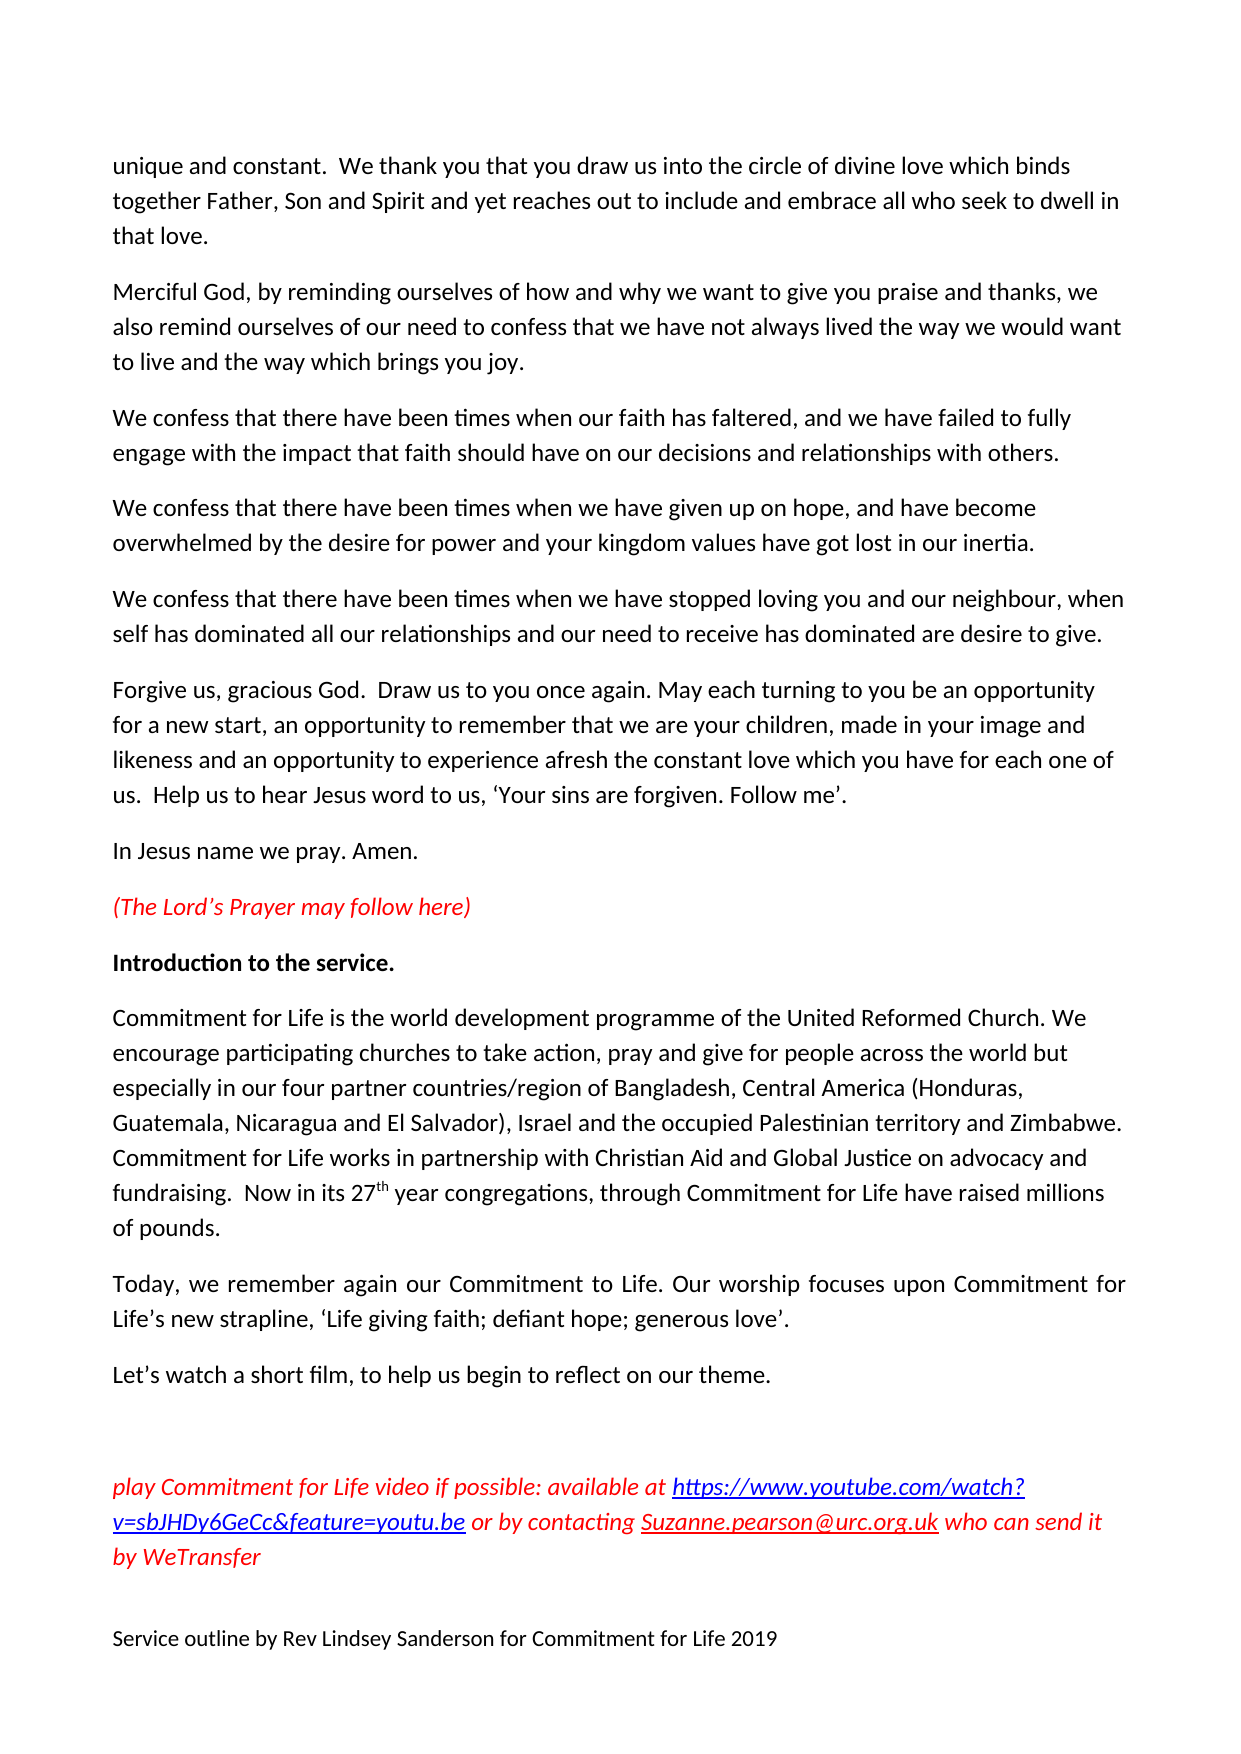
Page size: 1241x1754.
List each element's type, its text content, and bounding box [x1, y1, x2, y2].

text Let’s watch a short film, to help us begin to reflect on our theme. [112, 1359, 1128, 1390]
text Forgive us, gracious God. Draw us to you once again. May each turning to you be an opportunity for a new start, an opportunity to remember that we are your children, made in your image and likeness and an opportunity to experience afresh the constant love which you have for each one of us. Help us to hear Jesus word to us, ‘Your sins are forgiven. Follow me’. [112, 674, 1128, 810]
text Merciful God, by reminding ourselves of how and why we want to give you praise and thanks, we also remind ourselves of our need to confess that we have not always lived the way we would want to live and the way which brings you joy. [112, 276, 1128, 376]
text play Commitment for Life video if possible: available at https://www.youtube.com/watch?v=sbJHDy6GeCc&feature=youtu.be or by contacting Suzanne.pearson@urc.org.uk who can send it by WeTransfer [112, 1471, 1128, 1603]
text Introduction to the service. [112, 947, 1128, 977]
text We confess that there have been times when we have given up on hope, and have become overwhelmed by the desire for power and your kingdom values have got lost in our inertia. [112, 492, 1128, 558]
text (The Lord’s Prayer may follow here) [112, 891, 1128, 921]
text We confess that there have been times when our faith has faltered, and we have failed to fully engage with the impact that faith should have on our decisions and relationships with others. [112, 402, 1128, 467]
text Commitment for Life is the world development programme of the United Reformed Church. We encourage participating churches to take action, pray and give for people across the world but especially in our four partner countries/region of Bangladesh, Central America (Honduras, Guatemala, Nicaragua and El Salvador), Israel and the occupied Palestinian territory and Zimbabwe. Commitment for Life works in partnership with Christian Aid and Global Justice on advocacy and fundraising. Now in its 27th year congregations, through Commitment for Life have raised millions of pounds. [112, 1002, 1128, 1243]
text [112, 150, 1128, 251]
text We confess that there have been times when we have stopped loving you and our neighbour, when self has dominated all our relationships and our need to receive has dominated are desire to give. [112, 583, 1128, 649]
text Today, we remember again our Commitment to Life. Our worship focuses upon Commitment for Life’s new strapline, ‘Life giving faith; defiant hope; generous love’. [112, 1268, 1128, 1334]
text In Jesus name we pray. Amen. [112, 835, 1128, 866]
